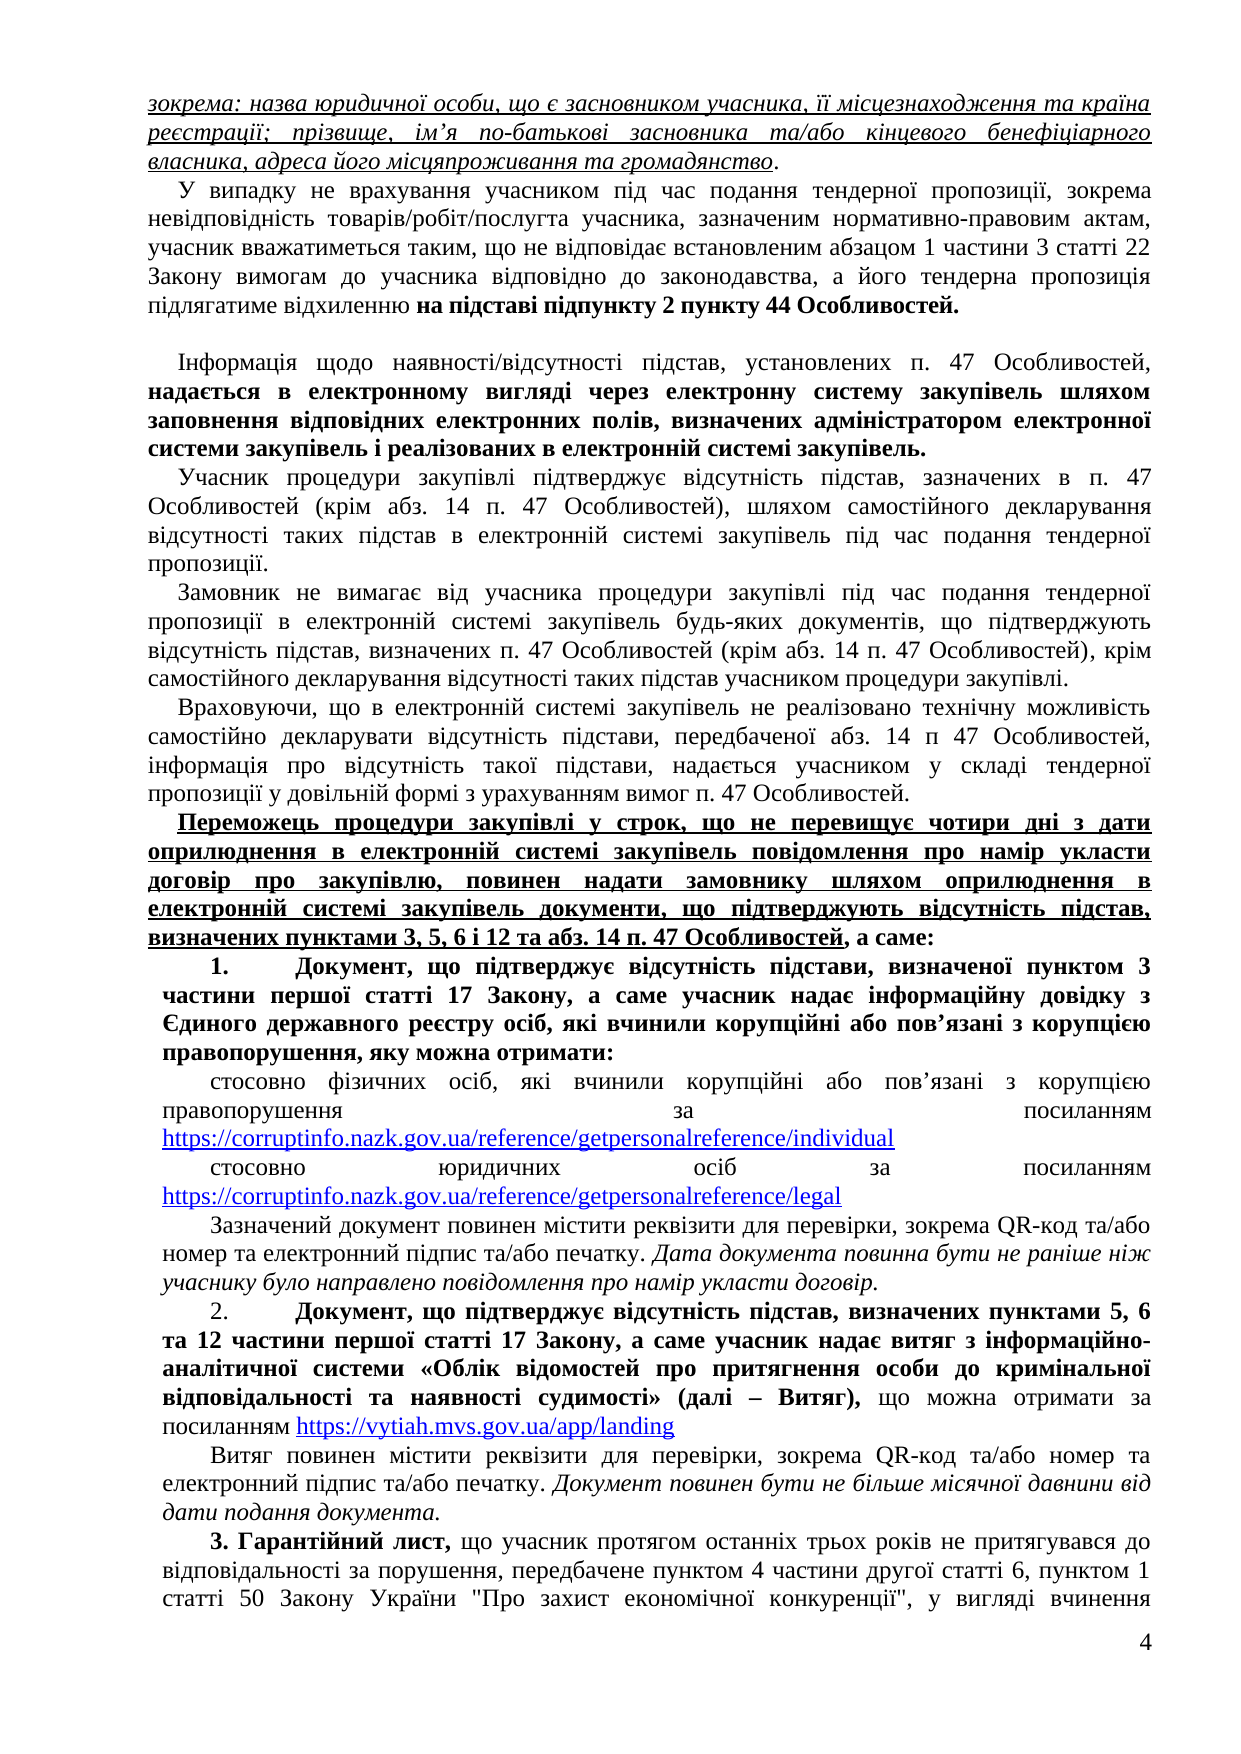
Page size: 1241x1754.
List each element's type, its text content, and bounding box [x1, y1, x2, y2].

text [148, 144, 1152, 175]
text Замовник не вимагає від учасника процедури закупівлі під час подання тендерної пропозиції в електронній системі закупівель будь-яких документів, що підтверджують відсутність підстав, визначених п. 47 Особливостей (крім абз. 14 п. 47 Особливостей), крім самостійного декларування відсутності таких підстав учасником процедури закупівлі. [148, 577, 1152, 692]
list Документ, що підтверджує відсутність підстав, визначених пунктами 5, 6 та 12 частини першої статті 17 Закону, а саме учасник надає витяг з інформаційно-аналітичної системи «Облік відомостей про притягнення особи до кримінальної відповідальності та наявності судимості» (далі – Витяг), що можна отримати за посиланням https://vytiah.mvs.gov.ua/app/landing [162, 1296, 1152, 1440]
text Переможець процедури закупівлі у строк, що не перевищує чотири дні з дати оприлюднення в електронній системі закупівель повідомлення про намір укласти договір про закупівлю, повинен надати замовнику шляхом оприлюднення в електронній системі закупівель документи, що підтверджують відсутність підстав, визначених пунктами 3, 5, 6 і 12 та абз. 14 п. 47 Особливостей, а саме: [148, 891, 1152, 951]
list стосовно юридичних осіб за посиланням https://corruptinfo.nazk.gov.ua/reference/getpersonalreference/legal [162, 1152, 1152, 1210]
text Інформація щодо наявності/відсутності підстав, установлених п. 47 Особливостей, надається в електронному вигляді через електронну систему закупівель шляхом заповнення відповідних електронних полів, визначених адміністратором електронної системи закупівель і реалізованих в електронній системі закупівель. [148, 347, 1152, 462]
list стосовно фізичних осіб, які вчинили корупційні або пов’язані з корупцією правопорушення за посиланням https://corruptinfo.nazk.gov.ua/reference/getpersonalreference/individual [162, 1066, 1152, 1152]
text Переможець процедури закупівлі у строк, що не перевищує чотири дні з дати оприлюднення в електронній системі закупівель повідомлення про намір укласти договір про закупівлю, повинен надати замовнику шляхом оприлюднення в електронній системі закупівель документи, що підтверджують відсутність підстав, визначених пунктами 3, 5, 6 і 12 та абз. 14 п. 47 Особливостей, а саме: [148, 862, 1152, 890]
text У випадку не врахування учасником під час подання тендерної пропозиції, зокрема невідповідність товарів/робіт/послугта учасника, зазначеним нормативно-правовим актам, учасник вважатиметься таким, що не відповідає встановленим абзацом 1 частини 3 статті 22 Закону вимогам до учасника відповідно до законодавства, а його тендерна пропозиція підлягатиме відхиленню на підставі підпункту 2 пункту 44 Особливостей. [148, 175, 1152, 318]
list Витяг повинен містити реквізити для перевірки, зокрема QR-код та/або номер та електронний підпис та/або печатку. Документ повинен бути не більше місячної давнини від дати подання документа. [162, 1440, 1152, 1526]
text Враховуючи, що в електронній системі закупівель не реалізовано технічну можливість самостійно декларувати відсутність підстави, передбаченої абз. 14 п 47 Особливостей, інформація про відсутність такої підстави, надається учасником у складі тендерної пропозиції у довільній формі з урахуванням вимог п. 47 Особливостей. [148, 692, 1152, 807]
list Документ, що підтверджує відсутність підстави, визначеної пунктом 3 частини першої статті 17 Закону, а саме учасник надає інформаційну довідку з Єдиного державного реєстру осіб, які вчинили корупційні або пов’язані з корупцією правопорушення, яку можна отримати: [162, 951, 1152, 1066]
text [162, 1526, 1152, 1612]
list Зазначений документ повинен містити реквізити для перевірки, зокрема QR-код та/або номер та електронний підпис та/або печатку. Дата документа повинна бути не раніше ніж учаснику було направлено повідомлення про намір укласти договір. [162, 1210, 1152, 1296]
text Учасник процедури закупівлі підтверджує відсутність підстав, зазначених в п. 47 Особливостей (крім абз. 14 п. 47 Особливостей), шляхом самостійного декларування відсутності таких підстав в електронній системі закупівель під час подання тендерної пропозиції. [148, 462, 1152, 577]
text Переможець процедури закупівлі у строк, що не перевищує чотири дні з дати оприлюднення в електронній системі закупівель повідомлення про намір укласти договір про закупівлю, повинен надати замовнику шляхом оприлюднення в електронній системі закупівель документи, що підтверджують відсутність підстав, визначених пунктами 3, 5, 6 і 12 та абз. 14 п. 47 Особливостей, а саме: [148, 807, 1152, 861]
